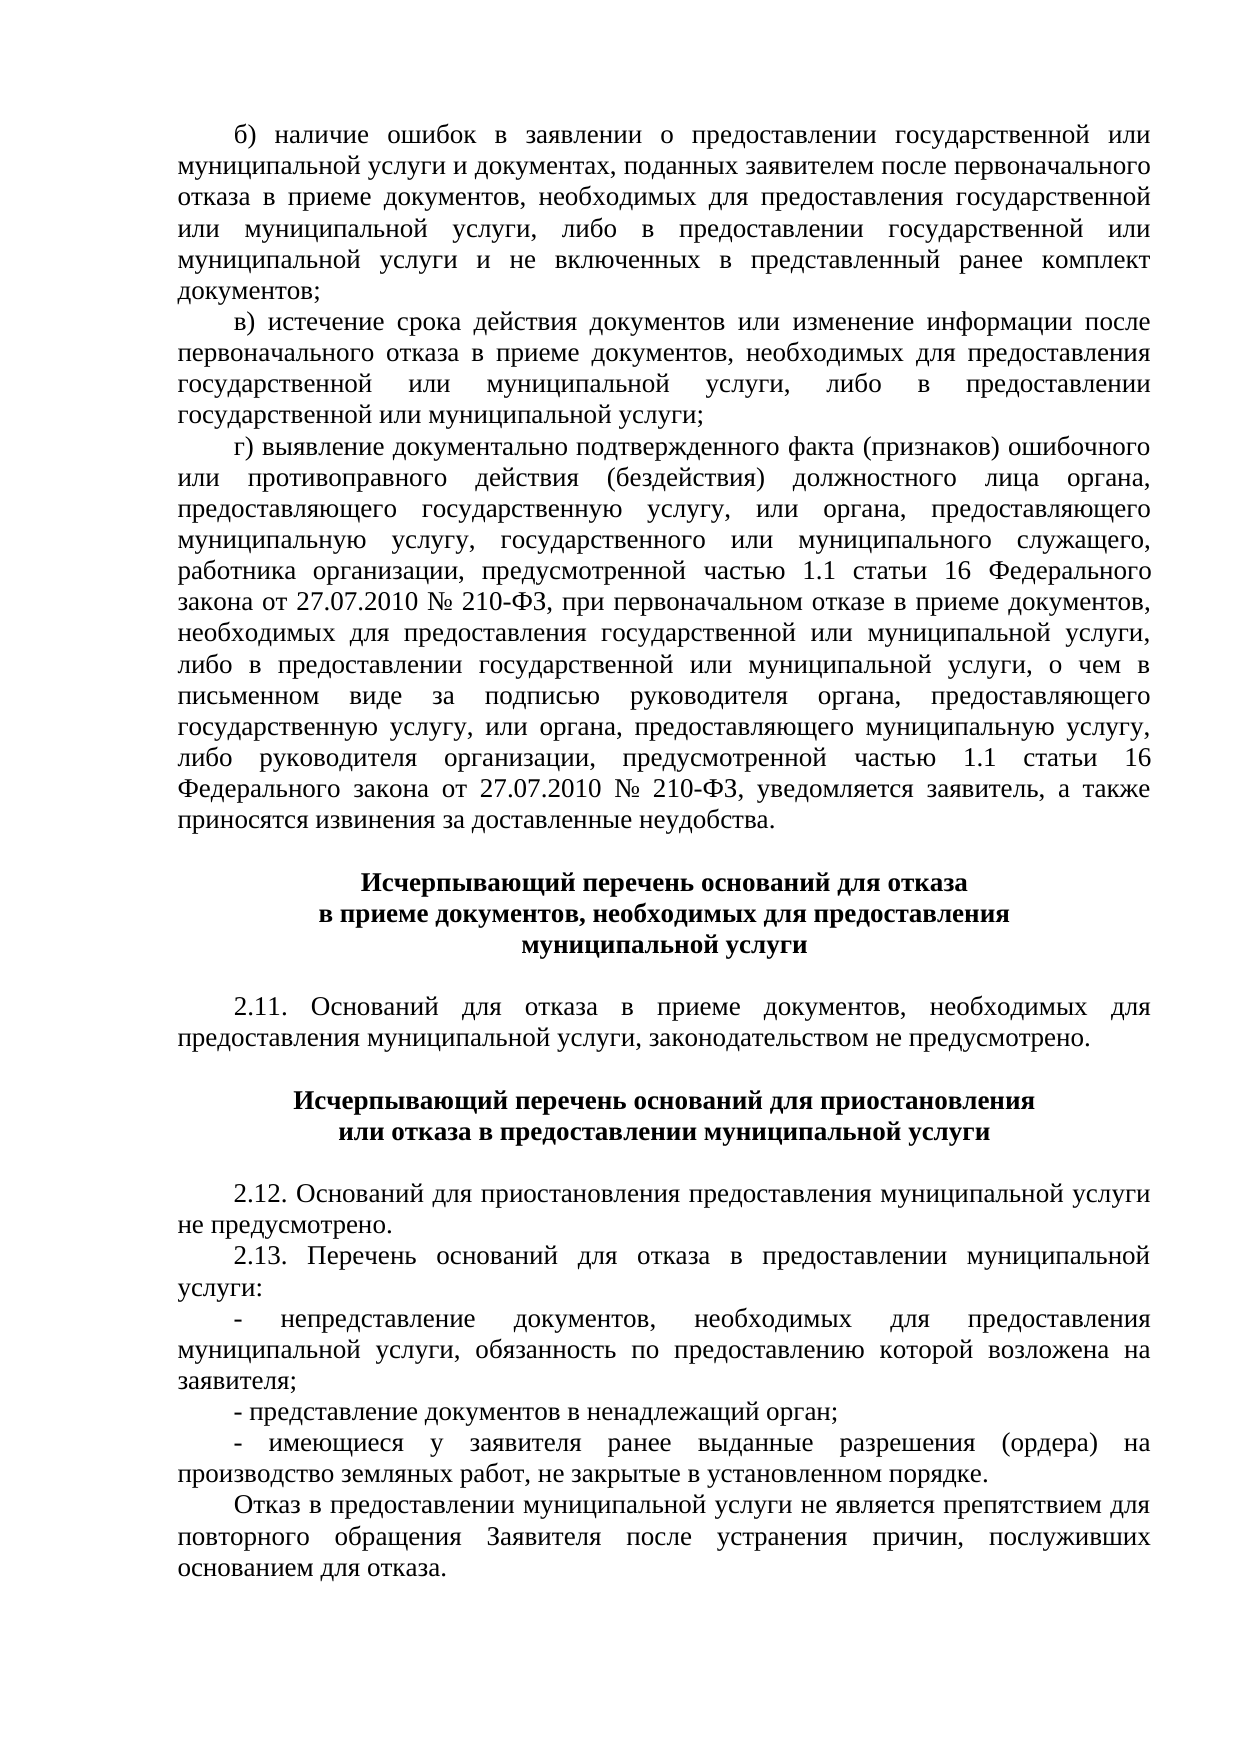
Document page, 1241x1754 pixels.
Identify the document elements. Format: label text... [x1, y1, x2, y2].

text в) истечение срока действия документов или изменение информации после первоначального отказа в приеме документов, необходимых для предоставления государственной или муниципальной услуги, либо в предоставлении государственной или муниципальной услуги; [177, 305, 1152, 430]
text - имеющиеся у заявителя ранее выданные разрешения (ордера) на производство земляных работ, не закрытые в установленном порядке. [177, 1426, 1152, 1489]
text Отказ в предоставлении муниципальной услуги не является препятствием для повторного обращения Заявителя после устранения причин, послуживших основанием для отказа. [177, 1489, 1152, 1582]
text 2.13. Перечень оснований для отказа в предоставлении муниципальной услуги: [177, 1239, 1152, 1302]
text г) выявление документально подтвержденного факта (признаков) ошибочного или противоправного действия (бездействия) должностного лица органа, предоставляющего государственную услугу, или органа, предоставляющего муниципальную услугу, государственного или муниципального служащего, работника организации, предусмотренной частью 1.1 статьи 16 Федерального закона от 27.07.2010 № 210-ФЗ, при первоначальном отказе в приеме документов, необходимых для предоставления государственной или муниципальной услуги, либо в предоставлении государственной или муниципальной услуги, о чем в письменном виде за подписью руководителя органа, предоставляющего государственную услугу, или органа, предоставляющего муниципальную услугу, либо руководителя организации, предусмотренной частью 1.1 статьи 16 Федерального закона от 27.07.2010 № 210-ФЗ, уведомляется заявитель, а также приносятся извинения за доставленные неудобства. [177, 430, 1152, 834]
text б) наличие ошибок в заявлении о предоставлении государственной или муниципальной услуги и документах, поданных заявителем после первоначального отказа в приеме документов, необходимых для предоставления государственной или муниципальной услуги, либо в предоставлении государственной или муниципальной услуги и не включенных в представленный ранее комплект документов; [177, 118, 1152, 305]
text - непредставление документов, необходимых для предоставления муниципальной услуги, обязанность по предоставлению которой возложена на заявителя; [177, 1302, 1152, 1395]
title или отказа в предоставлении муниципальной услуги [177, 1115, 1152, 1146]
text 2.12. Оснований для приостановления предоставления муниципальной услуги не предусмотрено. [177, 1177, 1152, 1239]
text - представление документов в ненадлежащий орган; [177, 1395, 1152, 1426]
title Исчерпывающий перечень оснований для приостановления [177, 1084, 1152, 1115]
title в приеме документов, необходимых для предоставления [177, 897, 1152, 928]
text 2.11. Оснований для отказа в приеме документов, необходимых для предоставления муниципальной услуги, законодательством не предусмотрено. [177, 990, 1152, 1053]
title муниципальной услуги [177, 928, 1152, 959]
title Исчерпывающий перечень оснований для отказа [177, 866, 1152, 897]
